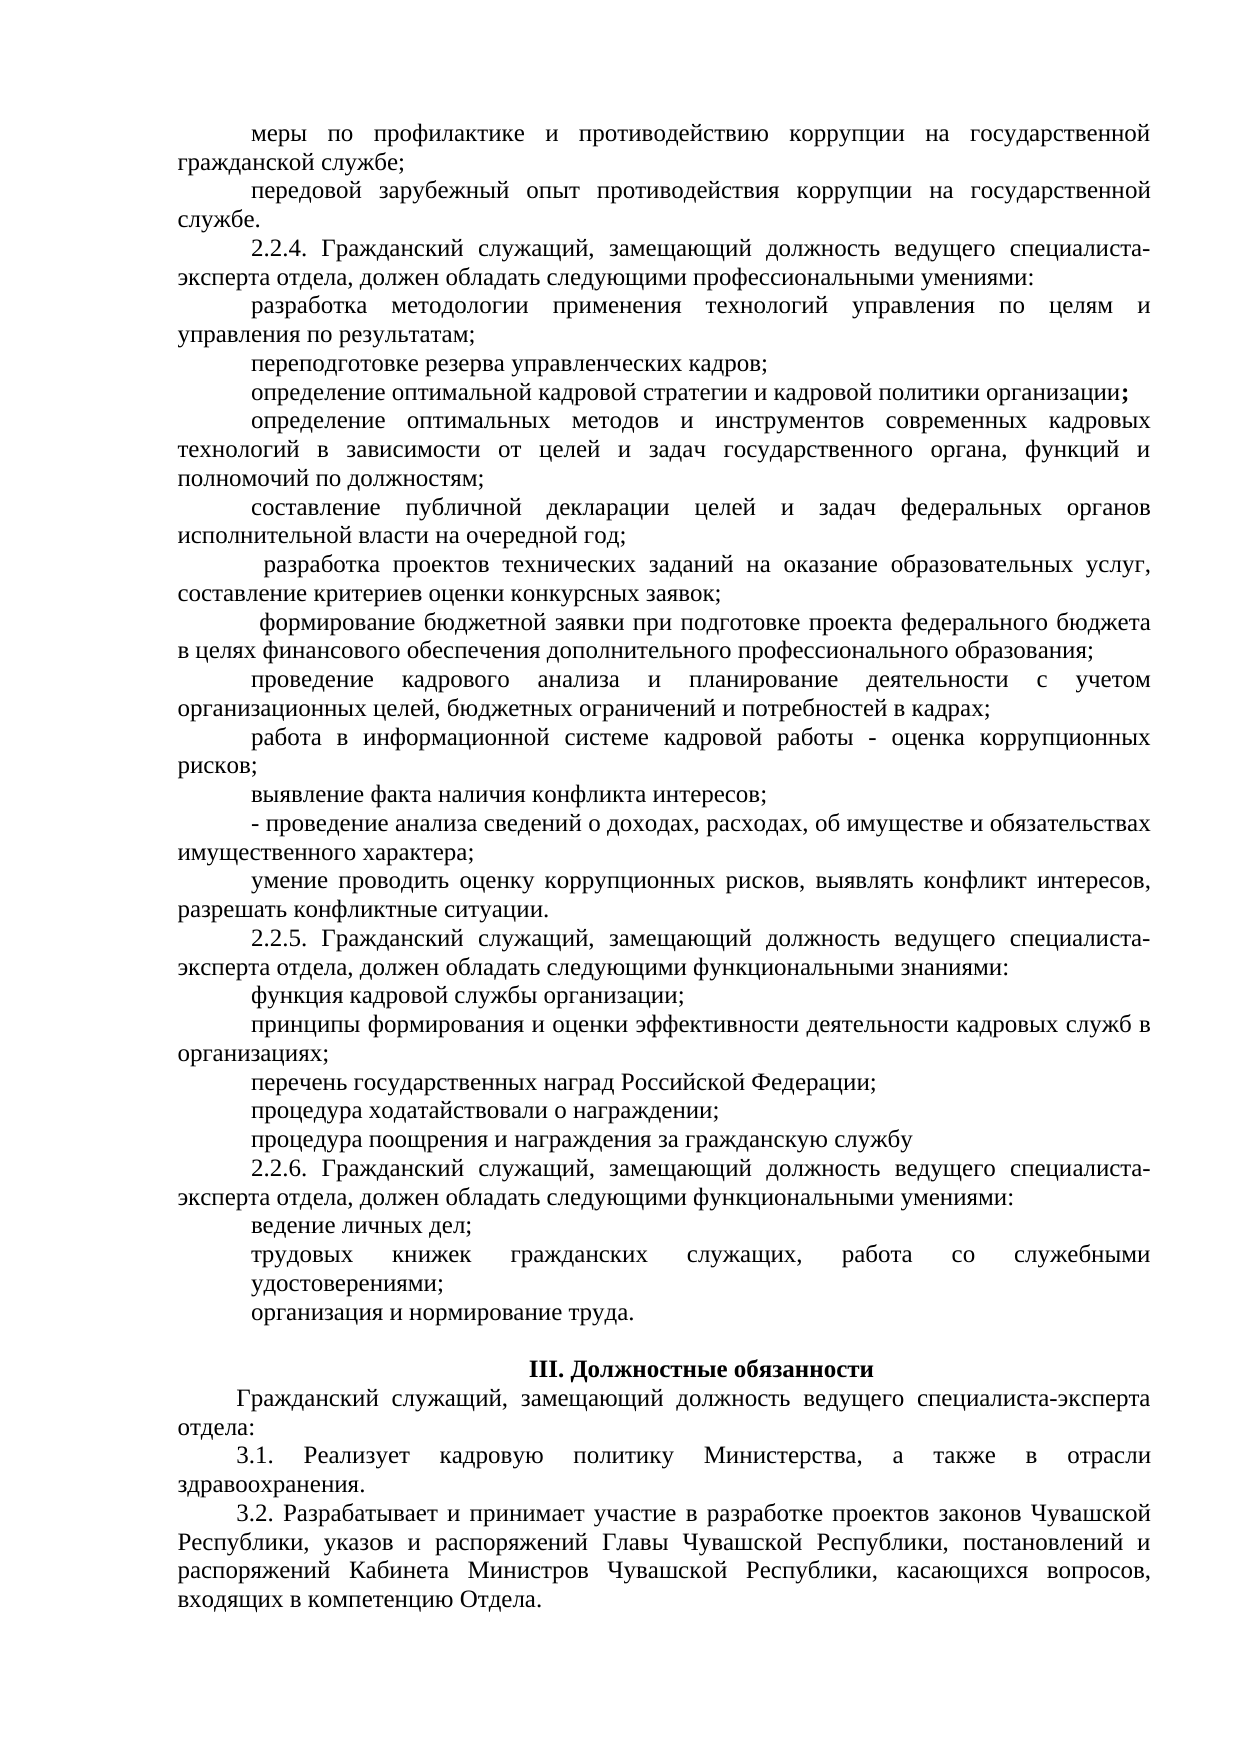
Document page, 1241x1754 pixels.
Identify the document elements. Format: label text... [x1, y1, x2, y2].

text 2.2.6. Гражданский служащий, замещающий должность ведущего специалиста-эксперта отдела, должен обладать следующими функциональными умениями: [177, 1153, 1152, 1211]
text принципы формирования и оценки эффективности деятельности кадровых служб в организациях; [177, 1009, 1152, 1067]
text 3.2. Разрабатывает и принимает участие в разработке проектов законов Чувашской Республики, указов и распоряжений Главы Чувашской Республики, постановлений и распоряжений Кабинета Министров Чувашской Республики, касающихся вопросов, входящих в компетенцию Отдела. [177, 1498, 1152, 1613]
text организация и нормирование труда. [251, 1297, 1152, 1326]
text разработка методологии применения технологий управления по целям и управления по результатам; [177, 291, 1152, 348]
text составление публичной декларации целей и задач федеральных органов исполнительной власти на очередной год; [177, 492, 1152, 549]
text перечень государственных наград Российской Федерации; [251, 1067, 1152, 1096]
text проведение кадрового анализа и планирование деятельности с учетом организационных целей, бюджетных ограничений и потребностей в кадрах; [177, 664, 1152, 722]
text процедура ходатайствовали о награждении; [251, 1096, 1152, 1124]
text трудовых книжек гражданских служащих, работа со служебными удостоверениями; [251, 1239, 1152, 1297]
text 2.2.4. Гражданский служащий, замещающий должность ведущего специалиста-эксперта отдела, должен обладать следующими профессиональными умениями: [177, 233, 1152, 291]
text определение оптимальной кадровой стратегии и кадровой политики организации; [177, 377, 1152, 406]
text определение оптимальных методов и инструментов современных кадровых технологий в зависимости от целей и задач государственного органа, функций и полномочий по должностям; [177, 406, 1152, 492]
text разработка проектов технических заданий на оказание образовательных услуг, составление критериев оценки конкурсных заявок; [177, 549, 1152, 607]
text работа в информационной системе кадровой работы - оценка коррупционных рисков; [177, 722, 1152, 779]
text меры по профилактике и противодействию коррупции на государственной гражданской службе; [177, 118, 1152, 176]
text 3.1. Реализует кадровую политику Министерства, а также в отрасли здравоохранения. [177, 1441, 1152, 1498]
text выявление факта наличия конфликта интересов; [177, 779, 1152, 808]
text Гражданский служащий, замещающий должность ведущего специалиста-эксперта отдела: [177, 1383, 1152, 1441]
text передовой зарубежный опыт противодействия коррупции на государственной службе. [177, 176, 1152, 233]
text функция кадровой службы организации; [177, 981, 1152, 1009]
text III. Должностные обязанности [177, 1354, 1152, 1383]
text умение проводить оценку коррупционных рисков, выявлять конфликт интересов, разрешать конфликтные ситуации. [177, 866, 1152, 923]
text формирование бюджетной заявки при подготовке проекта федерального бюджета в целях финансового обеспечения дополнительного профессионального образования; [177, 607, 1152, 664]
text 2.2.5. Гражданский служащий, замещающий должность ведущего специалиста-эксперта отдела, должен обладать следующими функциональными знаниями: [177, 923, 1152, 981]
text процедура поощрения и награждения за гражданскую службу [251, 1124, 1152, 1153]
text переподготовке резерва управленческих кадров; [177, 348, 1152, 377]
text - проведение анализа сведений о доходах, расходах, об имуществе и обязательствах имущественного характера; [177, 808, 1152, 866]
text ведение личных дел; [251, 1211, 1152, 1239]
